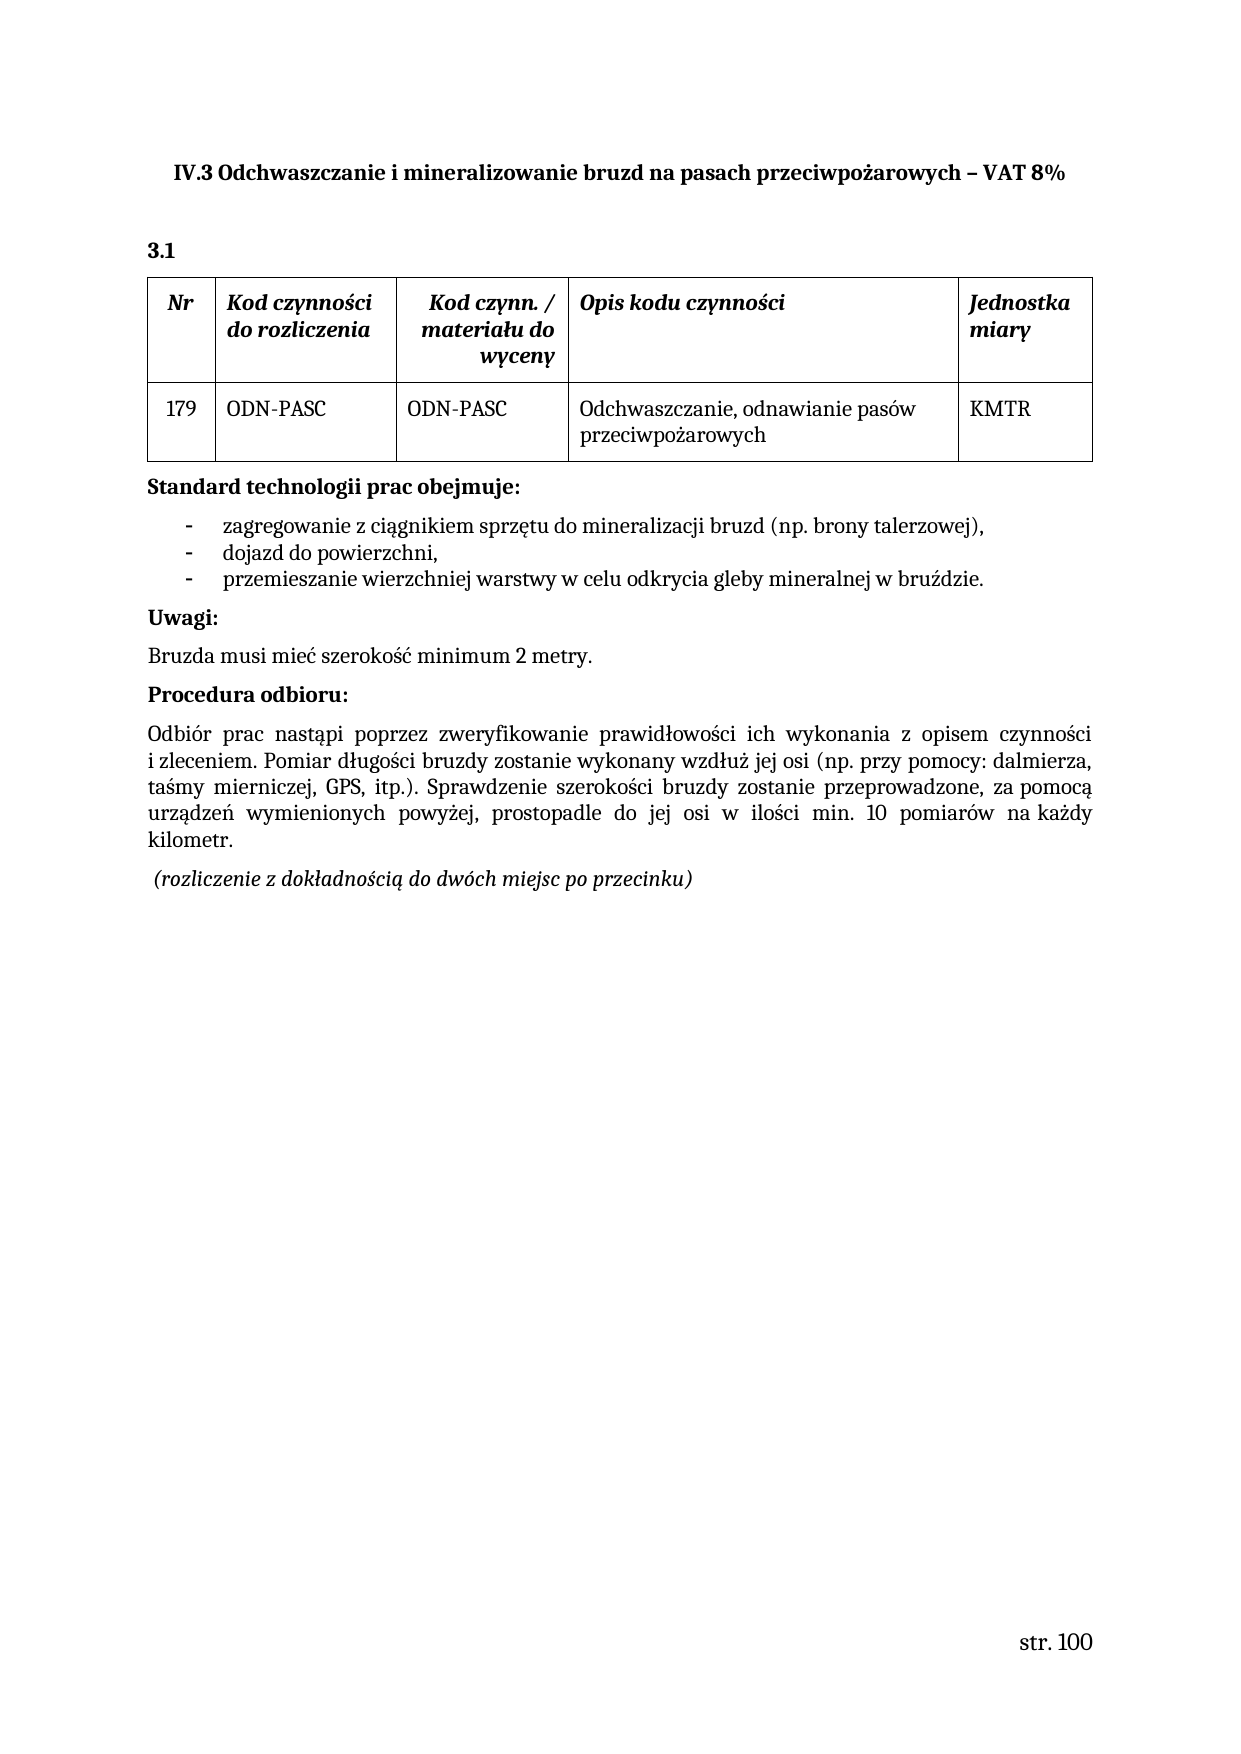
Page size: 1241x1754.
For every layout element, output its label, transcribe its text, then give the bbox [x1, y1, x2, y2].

list dojazd do powierzchni, [185, 539, 1093, 566]
text Bruzda musi mieć szerokość minimum 2 metry. [148, 643, 1093, 670]
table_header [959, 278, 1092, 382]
text (rozliczenie z dokładnością do dwóch miejsc po przecinku) [148, 865, 1093, 892]
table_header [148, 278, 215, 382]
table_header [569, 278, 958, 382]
list przemieszanie wierzchniej warstwy w celu odkrycia gleby mineralnej w bruździe. [185, 566, 1093, 592]
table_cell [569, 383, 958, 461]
text IV.3 Odchwaszczanie i mineralizowanie bruzd na pasach przeciwpożarowych – VAT 8% [148, 160, 1093, 186]
text Odbiór prac nastąpi poprzez zweryfikowanie prawidłowości ich wykonania z opisem czynności i zleceniem. Pomiar długości bruzdy zostanie wykonany wzdłuż jej osi (np. przy pomocy: dalmierza, taśmy mierniczej, GPS, itp.). Sprawdzenie szerokości bruzdy zostanie przeprowadzone, za pomocą urządzeń wymienionych powyżej, prostopadle do jej osi w ilości min. 10 pomiarów na każdy kilometr. [148, 721, 1093, 853]
list zagregowanie z ciągnikiem sprzętu do mineralizacji bruzd (np. brony talerzowej), [185, 513, 1093, 539]
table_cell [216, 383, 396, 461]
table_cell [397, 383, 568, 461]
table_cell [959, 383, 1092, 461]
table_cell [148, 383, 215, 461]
text Standard technologii prac obejmuje: [148, 474, 1093, 500]
text Procedura odbioru: [148, 682, 1093, 708]
text 3.1 [148, 238, 1093, 264]
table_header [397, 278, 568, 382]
text Uwagi: [148, 604, 1093, 631]
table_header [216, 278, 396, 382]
